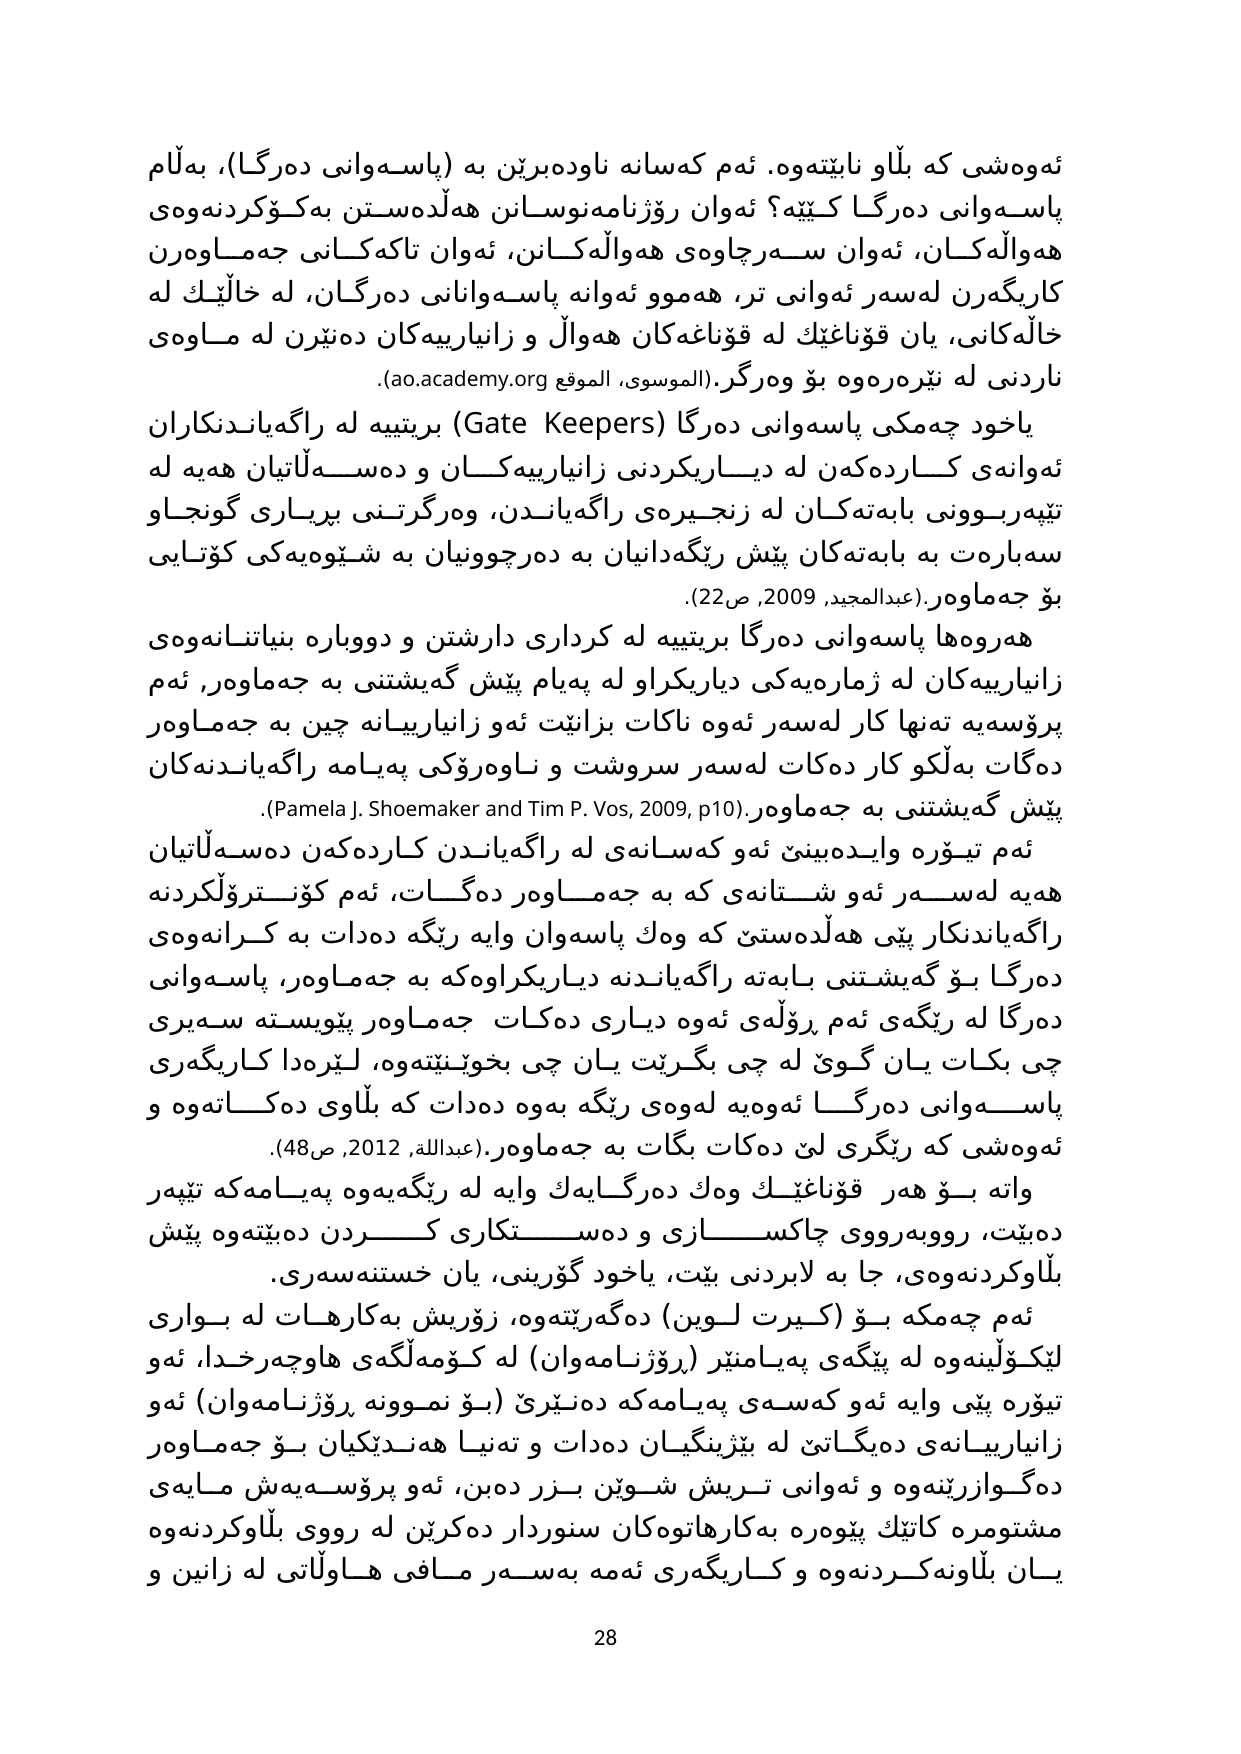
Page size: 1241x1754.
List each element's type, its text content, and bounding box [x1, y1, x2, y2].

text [148, 1298, 1063, 1586]
text ئه‌م تیۆره‌ وایده‌بینێ ئه‌و كه‌سانه‌ی له‌ راگه‌یاندن كارده‌كه‌ن ده‌سه‌ڵاتیان هه‌یه‌ له‌سه‌ر ئه‌و شتانه‌ی كه‌ به‌ جه‌ماوه‌ر ده‌گات، ئه‌م كۆنترۆڵكردنه‌ راگه‌یاندنكار پێی هه‌ڵده‌ستێ كه‌ وه‌ك پاسه‌وان وایه‌ رێگه‌ ده‌دات به‌ كرانه‌وه‌ی ده‌رگا بۆ گه‌یشتنی بابه‌ته‌ راگه‌یاندنه‌ دیاریكراوه‌كه‌ به‌ جه‌ماوه‌ر، پاسه‌وانی ده‌رگا له‌ رێگه‌ی ئه‌م ڕۆڵه‌ی ئه‌وه‌ دیاری ده‌كات جه‌ماوه‌ر پێویسته‌ سه‌یری چی بكات یان گوێ له‌ چی بگرێت یان چی بخوێنێته‌وه‌، لێره‌دا كاریگه‌ری پاسه‌وانی ده‌رگا ئه‌وه‌یه‌ له‌وه‌ی رێگه‌ به‌وه‌ ده‌دات كه‌ بڵاوی ده‌كاته‌وه‌ و ئه‌وه‌شی كه‌ رێگری لێ ده‌كات بگات به‌ جه‌ماوه‌ر.(عبداللة, 2012, ص48). [148, 832, 1063, 1162]
text هه‌روه‌ها پاسه‌وانی ده‌رگا بریتییه‌ له‌ كرداری دارشتن و دووباره‌ بنیاتنانه‌وه‌ی زانیارییه‌كان له‌ ژماره‌یه‌كی دیاریكراو له‌ په‌یام پێش گه‌یشتنی به‌ جه‌ماوه‌ر, ئه‌م پرۆسه‌یه‌ ته‌نها كار له‌سه‌ر ئه‌وه‌ ناكات بزانێت ئه‌و زانیارییانه‌ چین به‌ جه‌ماوه‌ر ده‌گات به‌ڵكو كار ده‌كات له‌سه‌ر سروشت و ناوه‌رۆكی په‌یامه‌ راگه‌یاندنه‌كان پێش گه‌یشتنی به‌ جه‌ماوه‌ر.(Pamela J. Shoemaker and Tim P. Vos, 2009, p10). [148, 620, 1063, 823]
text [148, 148, 1063, 394]
text یاخود چه‌مكی پاسه‌وانی ده‌رگا (Gate Keepers) بریتییه‌ له‌ راگه‌یاندنكاران ئه‌وانه‌ی كارده‌كه‌ن له‌ دیاریكردنی زانیارییه‌كان و ده‌سه‌ڵاتیان هه‌یه‌ له‌ تێپه‌ربوونی بابه‌ته‌كان له‌ زنجیره‌ی راگه‌یاندن، وه‌رگرتنی بڕیاری گونجاو سه‌باره‌ت به‌ بابه‌ته‌كان پێش رێگه‌دانیان به‌ ده‌رچوونیان به‌ شێوه‌یه‌كی كۆتایی بۆ جه‌ماوه‌ر.(عبدالمجيد, 2009, ص22). [148, 402, 1063, 611]
text واته‌ بۆ هه‌ر قۆناغێك وه‌ك ده‌رگایه‌ك وایه‌ له‌ رێگه‌یه‌وه‌ په‌یامه‌كه‌ تێپه‌ر ده‌بێت، رووبه‌رووی چاكسازی و ده‌ستكاری كردن ده‌بێته‌وه‌ پێش بڵاوكردنه‌وه‌ی، جا به‌ لابردنی بێت، یاخود گۆرینی، یان خستنه‌سه‌ری. [148, 1171, 1063, 1290]
